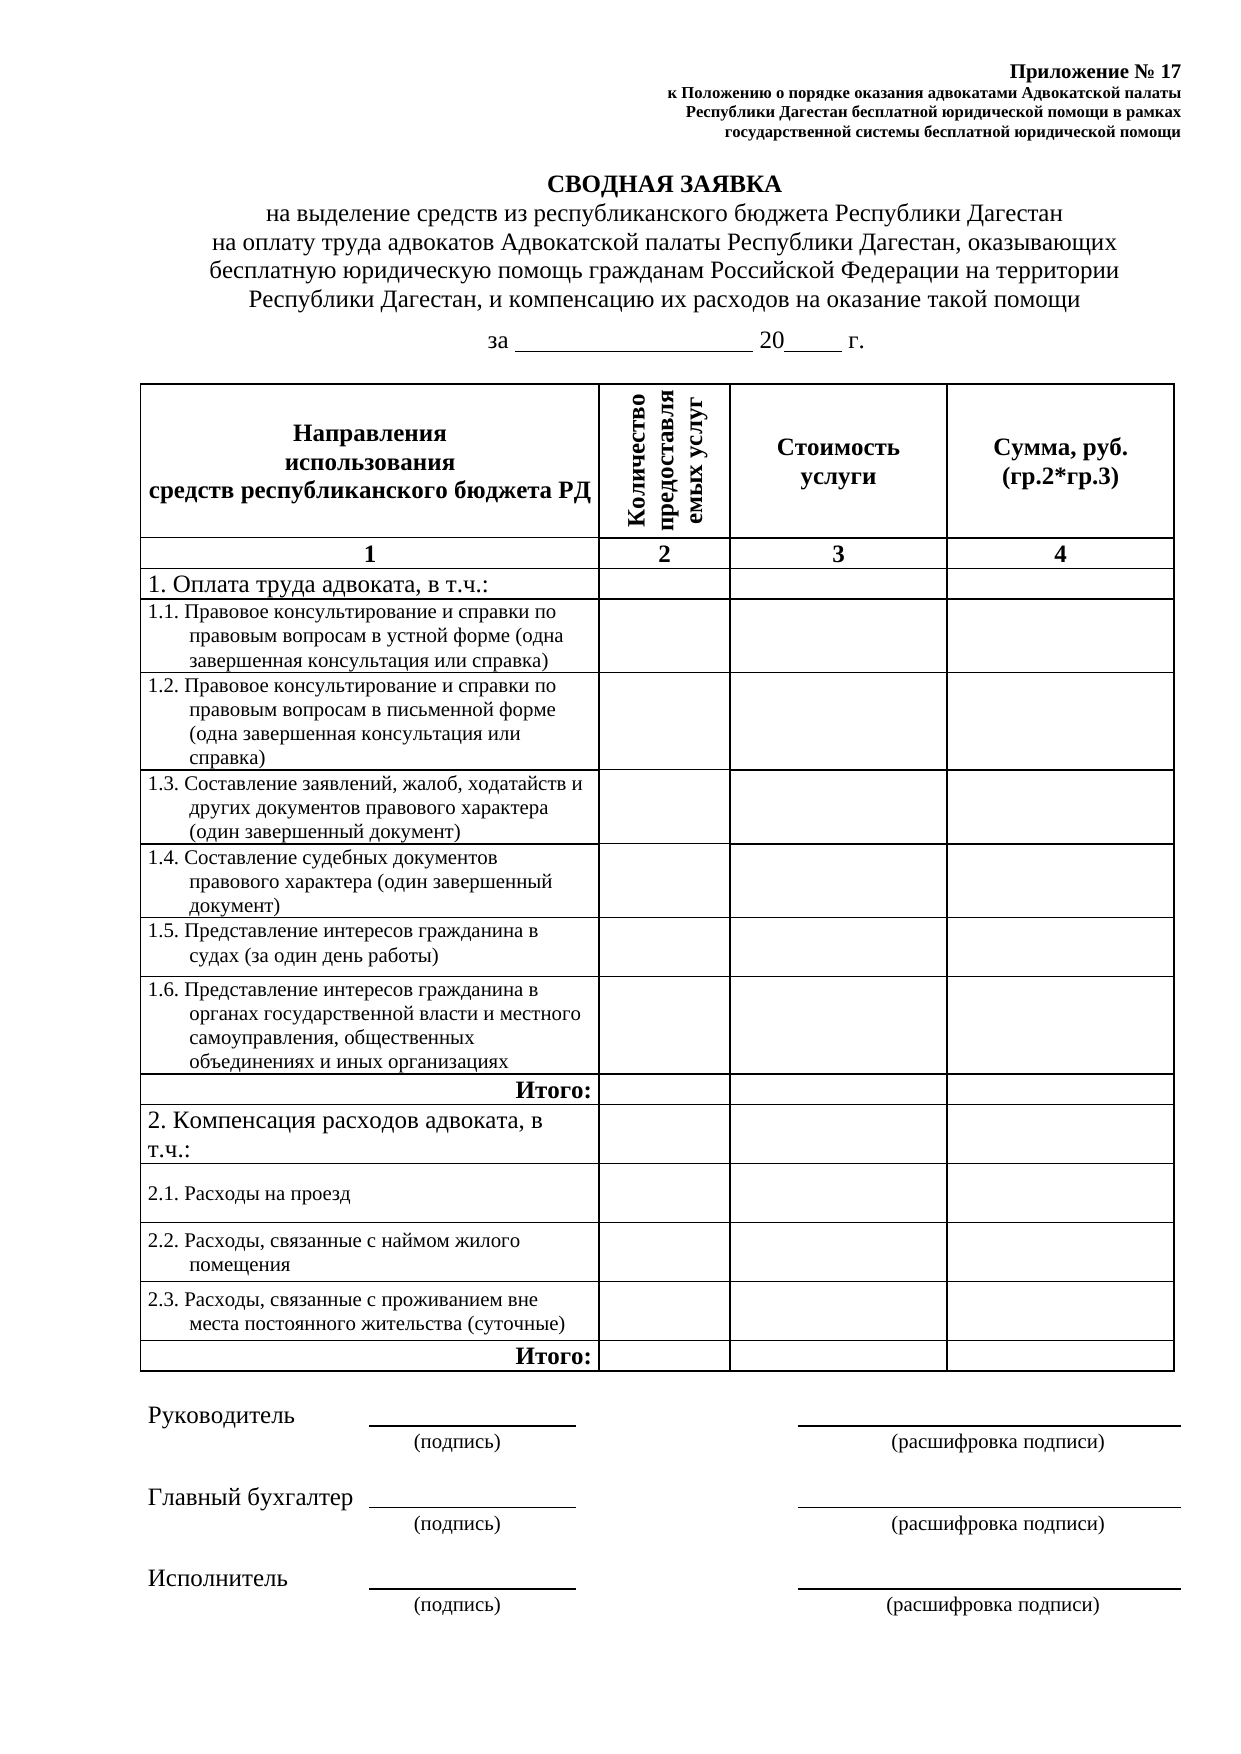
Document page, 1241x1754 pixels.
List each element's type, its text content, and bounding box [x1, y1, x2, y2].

table_cell [600, 844, 729, 917]
table_cell [948, 1164, 1173, 1222]
table_cell 1.2. Правовое консультирование и справки по правовым вопросам в письменной форме (одна завершенная консультация или справка) [141, 673, 598, 769]
table_cell [600, 600, 729, 672]
text за 20 г. [148, 326, 1181, 354]
table_cell 2.3. Расходы, связанные с проживанием вне места постоянного жительства (суточные) [141, 1282, 598, 1340]
table_cell [731, 845, 946, 917]
table_cell 1.6. Представление интересов гражданина в органах государственной власти и местного самоуправления, общественных объединениях и иных организациях [141, 977, 598, 1073]
table_cell [948, 1341, 1173, 1370]
table_cell 2 [600, 539, 729, 567]
text к Положению о порядке оказания адвокатами Адвокатской палаты Республики Дагестан бесплатной юридической помощи в рамках государственной системы бесплатной юридической помощи [148, 83, 1181, 141]
table_cell 1.4. Составление судебных документов правового характера (один завершенный документ) [141, 845, 598, 917]
table_cell [948, 1105, 1173, 1163]
table_cell 1.3. Составление заявлений, жалоб, ходатайств и других документов правового характера (один завершенный документ) [141, 771, 598, 843]
text (подпись) (расшифровка подписи) [148, 1511, 1181, 1535]
table_cell 1.1. Правовое консультирование и справки по правовым вопросам в устной форме (одна завершенная консультация или справка) [141, 600, 598, 672]
table_cell [731, 771, 946, 843]
table_cell 2.1. Расходы на проезд [141, 1164, 598, 1222]
table_cell [948, 1282, 1173, 1340]
table_cell [600, 770, 729, 843]
table_cell [731, 1164, 946, 1222]
table_cell 2. Компенсация расходов адвоката, в т.ч.: [141, 1105, 598, 1163]
table_cell [731, 1282, 946, 1340]
table_cell [948, 977, 1173, 1073]
table_cell [731, 1341, 946, 1370]
table_cell [600, 569, 729, 598]
table_cell [948, 771, 1173, 843]
table_cell [948, 1075, 1173, 1103]
text Исполнитель [148, 1563, 1181, 1592]
table_cell Итого: [141, 1075, 598, 1103]
table_header Сумма, руб. (гр.2*гр.3) [948, 385, 1173, 537]
table_header Стоимость услуги [731, 385, 946, 537]
table_cell [600, 1341, 729, 1370]
table_header Направления использования средств республиканского бюджета РД [141, 385, 598, 537]
table_cell [731, 1105, 946, 1163]
table_cell [731, 1223, 946, 1281]
table_cell 1.5. Представление интересов гражданина в судах (за один день работы) [141, 918, 598, 976]
table_cell [731, 977, 946, 1073]
table_cell 4 [948, 539, 1173, 567]
table_cell [600, 1105, 729, 1163]
table_cell [731, 600, 946, 672]
table_cell [600, 977, 729, 1073]
table_cell 1 [141, 538, 598, 567]
table_cell [948, 569, 1173, 598]
table_cell [731, 1075, 946, 1103]
table_cell [600, 918, 729, 976]
table_cell [948, 1223, 1173, 1281]
table_cell Итого: [141, 1341, 598, 1370]
table_cell [731, 569, 946, 598]
text Главный бухгалтер [148, 1482, 1181, 1511]
table_cell [600, 1282, 729, 1340]
text Руководитель [148, 1400, 1181, 1429]
table_cell 3 [731, 539, 946, 567]
table_cell [600, 1164, 729, 1222]
text СВОДНАЯ ЗАЯВКА на выделение средств из республиканского бюджета Республики Дагестан на оплату труда адвокатов Адвокатской палаты Республики Дагестан, оказывающих бесплатную юридическую помощь гражданам Российской Федерации на территории Республики Дагестан, и компенсацию их расходов на оказание такой помощи [148, 169, 1181, 313]
table_cell [948, 845, 1173, 917]
table_cell [600, 1075, 729, 1103]
table_cell [600, 673, 729, 769]
table_header Количество предоставляемых услуг [600, 385, 729, 537]
table_cell [948, 600, 1173, 672]
text (подпись) (расшифровка подписи) [148, 1429, 1181, 1453]
table_cell [948, 918, 1173, 976]
table_cell 1. Оплата труда адвоката, в т.ч.: [141, 569, 598, 598]
table_cell [948, 673, 1173, 769]
table_cell [731, 673, 946, 769]
text (подпись) (расшифровка подписи) [148, 1592, 1181, 1616]
table_cell [731, 918, 946, 976]
table_cell 2.2. Расходы, связанные с наймом жилого помещения [141, 1223, 598, 1281]
text Приложение № 17 [148, 59, 1181, 83]
table_cell [600, 1223, 729, 1281]
